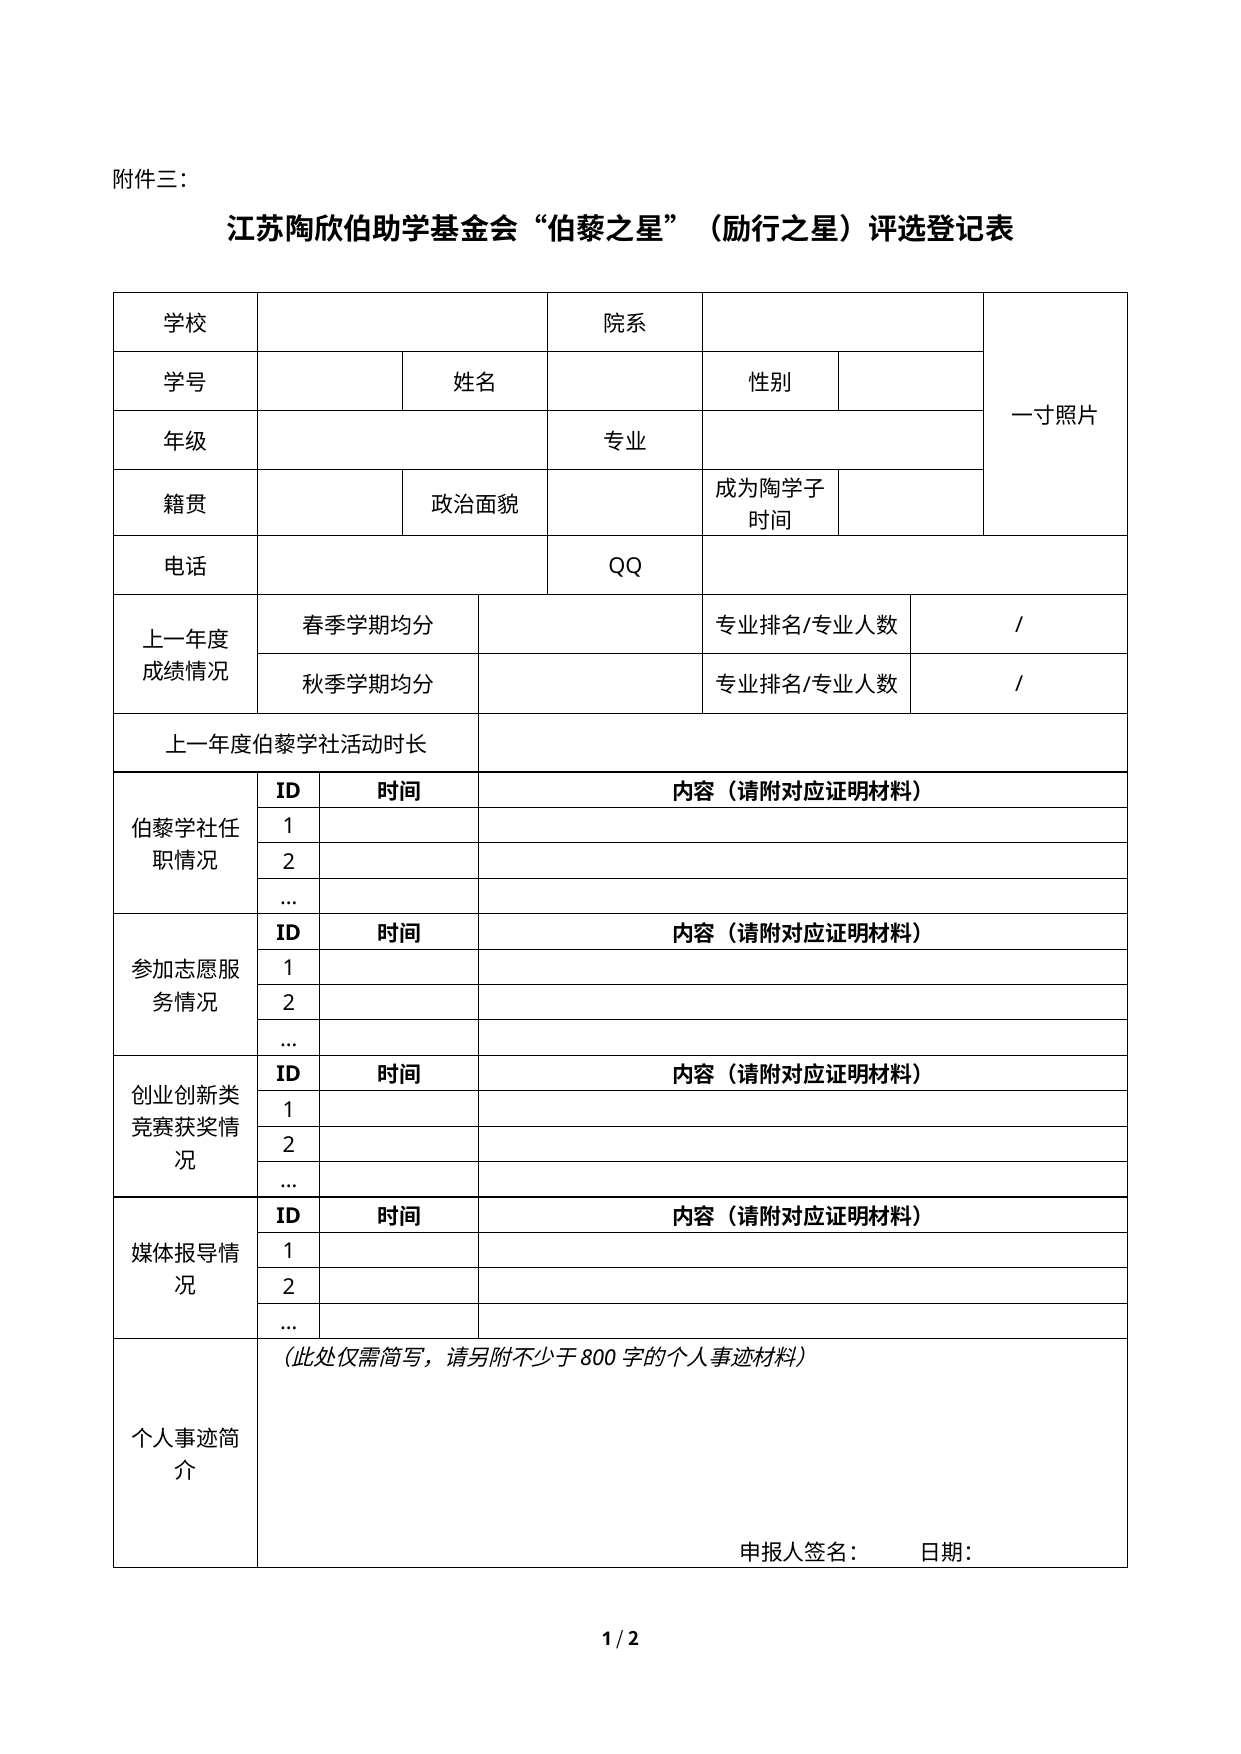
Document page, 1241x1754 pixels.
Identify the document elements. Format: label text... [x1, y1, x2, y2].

table_cell 1 [258, 808, 319, 842]
table_cell ID [258, 1056, 319, 1090]
table_cell [479, 1127, 1127, 1161]
table_cell ID [258, 1198, 319, 1232]
table_cell [703, 411, 983, 469]
table_cell [479, 808, 1127, 842]
table_cell 个人事迹简介 [114, 1339, 257, 1567]
table_cell … [258, 879, 319, 913]
table_cell 内容（请附对应证明材料） [479, 1198, 1127, 1232]
table_cell 成为陶学子时间 [703, 470, 838, 535]
table_cell [479, 879, 1127, 913]
table_cell … [258, 1020, 319, 1055]
table_cell [479, 654, 702, 712]
table_cell [479, 714, 1127, 771]
table_cell 性别 [703, 352, 838, 410]
table_cell [320, 879, 478, 913]
table_cell 1 [258, 950, 319, 984]
table_cell 伯藜学社任职情况 [114, 773, 257, 913]
table_cell 内容（请附对应证明材料） [479, 773, 1127, 807]
table_cell [320, 1268, 478, 1303]
table_cell [320, 843, 478, 878]
table_cell [479, 1304, 1127, 1338]
table_cell [320, 1233, 478, 1267]
table_cell 春季学期均分 [258, 595, 478, 653]
table_cell [320, 1127, 478, 1161]
table_cell [258, 470, 402, 535]
table_cell [839, 470, 983, 535]
table_cell 2 [258, 1268, 319, 1303]
table_cell 秋季学期均分 [258, 654, 478, 712]
table_cell [479, 843, 1127, 878]
table_cell / [911, 654, 1127, 712]
table_header 学校 [114, 293, 257, 351]
table_cell [320, 985, 478, 1019]
table_cell 学号 [114, 352, 257, 410]
table_header [703, 293, 983, 351]
table_cell [479, 1233, 1127, 1267]
table_cell 1 [258, 1233, 319, 1267]
table_cell 2 [258, 843, 319, 878]
table_cell ID [258, 914, 319, 948]
table_cell 专业 [548, 411, 702, 469]
table_cell 电话 [114, 536, 257, 594]
table_cell [258, 352, 402, 410]
table_cell 年级 [114, 411, 257, 469]
table_cell [258, 536, 547, 594]
table_cell … [258, 1304, 319, 1338]
text 江苏陶欣伯助学基金会“伯藜之星”（励行之星）评选登记表 [112, 194, 1128, 259]
table_cell 2 [258, 985, 319, 1019]
table_cell 专业排名/专业人数 [703, 654, 910, 712]
table_cell 姓名 [403, 352, 547, 410]
table_cell 时间 [320, 1198, 478, 1232]
table_cell [479, 1091, 1127, 1126]
table_cell [258, 411, 547, 469]
table_cell 上一年度伯藜学社活动时长 [114, 714, 478, 771]
table_cell 时间 [320, 1056, 478, 1090]
table_cell [479, 1162, 1127, 1196]
table_cell 籍贯 [114, 470, 257, 535]
table_header 一寸照片 [984, 293, 1127, 535]
table_cell 媒体报导情况 [114, 1198, 257, 1338]
table_cell [479, 985, 1127, 1019]
table_cell [320, 1162, 478, 1196]
table_cell [320, 808, 478, 842]
table_cell [548, 352, 702, 410]
table_cell [479, 595, 702, 653]
table_cell 创业创新类竞赛获奖情况 [114, 1056, 257, 1196]
table_cell 时间 [320, 914, 478, 948]
table_cell / [911, 595, 1127, 653]
table_cell [320, 1091, 478, 1126]
table_cell [320, 1020, 478, 1055]
table_header [258, 293, 547, 351]
table_cell [479, 1020, 1127, 1055]
table_cell QQ [548, 536, 702, 594]
table_cell 参加志愿服务情况 [114, 914, 257, 1055]
table_header 院系 [548, 293, 702, 351]
table_cell 1 [258, 1091, 319, 1126]
text 附件三： [112, 162, 1069, 194]
table_cell [548, 470, 702, 535]
table_cell 专业排名/专业人数 [703, 595, 910, 653]
table_cell [320, 1304, 478, 1338]
table_cell [839, 352, 983, 410]
table_cell 政治面貌 [403, 470, 547, 535]
table_cell 上一年度 成绩情况 [114, 595, 257, 712]
table_cell [703, 536, 1127, 594]
table_cell 2 [258, 1127, 319, 1161]
table_cell 内容（请附对应证明材料） [479, 1056, 1127, 1090]
table_cell [479, 950, 1127, 984]
table_cell （此处仅需简写，请另附不少于800字的个人事迹材料） 申报人签名： 日期： [258, 1339, 1127, 1567]
table_cell … [258, 1162, 319, 1196]
table_cell [320, 950, 478, 984]
table_cell 内容（请附对应证明材料） [479, 914, 1127, 948]
table_cell 时间 [320, 773, 478, 807]
table_cell [479, 1268, 1127, 1303]
table_cell ID [258, 773, 319, 807]
